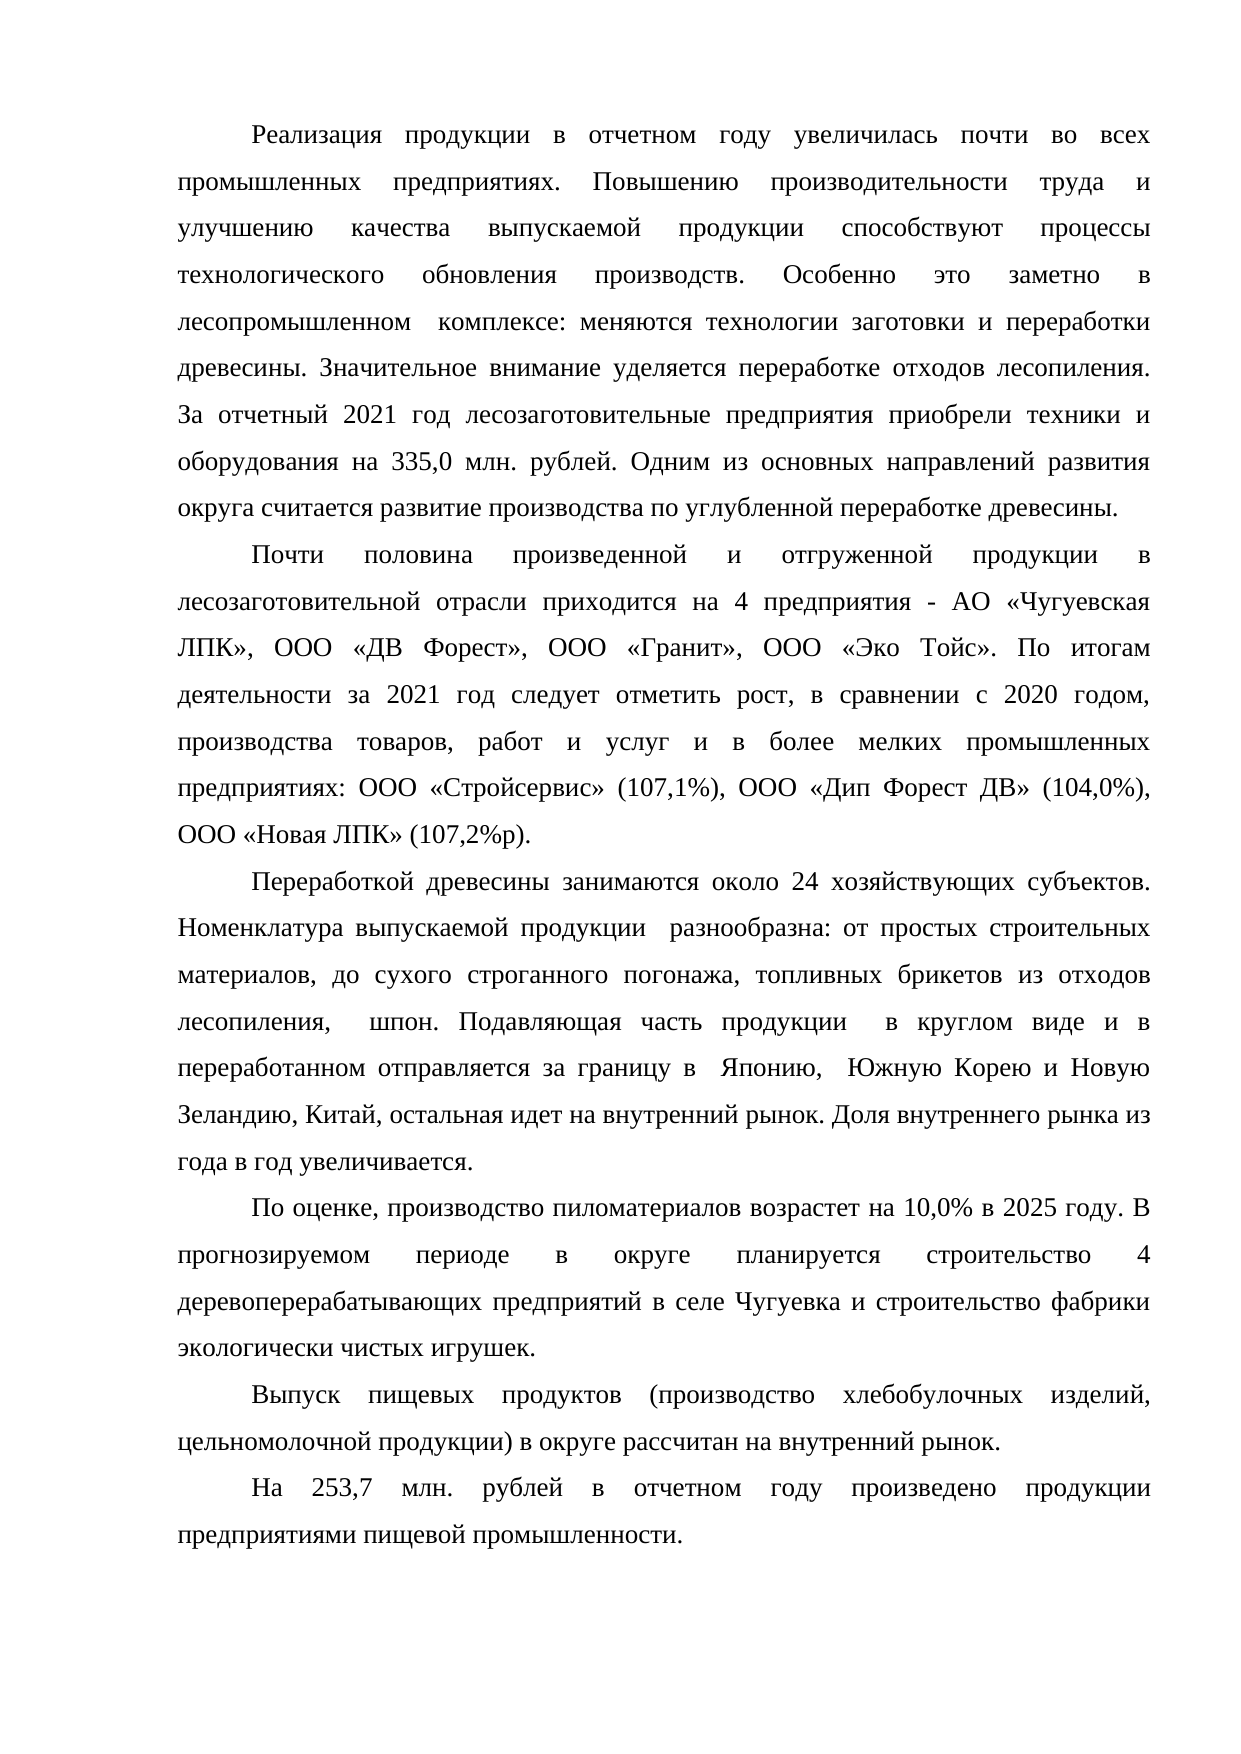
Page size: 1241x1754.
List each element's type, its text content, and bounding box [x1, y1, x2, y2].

text На 253,7 млн. рублей в отчетном году произведено продукции предприятиями пищевой промышленности. [177, 1471, 1152, 1549]
text Выпуск пищевых продуктов (производство хлебобулочных изделий, цельномолочной продукции) в округе рассчитан на внутренний рынок. [177, 1378, 1152, 1456]
text Переработкой древесины занимаются около 24 хозяйствующих субъектов. Номенклатура выпускаемой продукции разнообразна: от простых строительных материалов, до сухого строганного погонажа, топливных брикетов из отходов лесопиления, шпон. Подавляющая часть продукции в круглом виде и в переработанном отправляется за границу в Японию, Южную Корею и Новую Зеландию, Китай, остальная идет на внутренний рынок. Доля внутреннего рынка из года в год увеличивается. [177, 865, 1152, 1176]
text Реализация продукции в отчетном году увеличилась почти во всех промышленных предприятиях. Повышению производительности труда и улучшению качества выпускаемой продукции способствуют процессы технологического обновления производств. Особенно это заметно в лесопромышленном комплексе: меняются технологии заготовки и переработки древесины. Значительное внимание уделяется переработке отходов лесопиления. За отчетный 2021 год лесозаготовительные предприятия приобрели техники и оборудования на 335,0 млн. рублей. Одним из основных направлений развития округа считается развитие производства по углубленной переработке древесины. [177, 118, 1152, 523]
text Почти половина произведенной и отгруженной продукции в лесозаготовительной отрасли приходится на 4 предприятия - АО «Чугуевская ЛПК», ООО «ДВ Форест», ООО «Гранит», ООО «Эко Тойс». По итогам деятельности за 2021 год следует отметить рост, в сравнении с 2020 годом, производства товаров, работ и услуг и в более мелких промышленных предприятиях: ООО «Стройсервис» (107,1%), ООО «Дип Форест ДВ» (104,0%), ООО «Новая ЛПК» (107,2%р). [177, 538, 1152, 849]
text По оценке, производство пиломатериалов возрастет на 10,0% в 2025 году. В прогнозируемом периоде в округе планируется строительство 4 деревоперерабатывающих предприятий в селе Чугуевка и строительство фабрики экологически чистых игрушек. [177, 1191, 1152, 1363]
